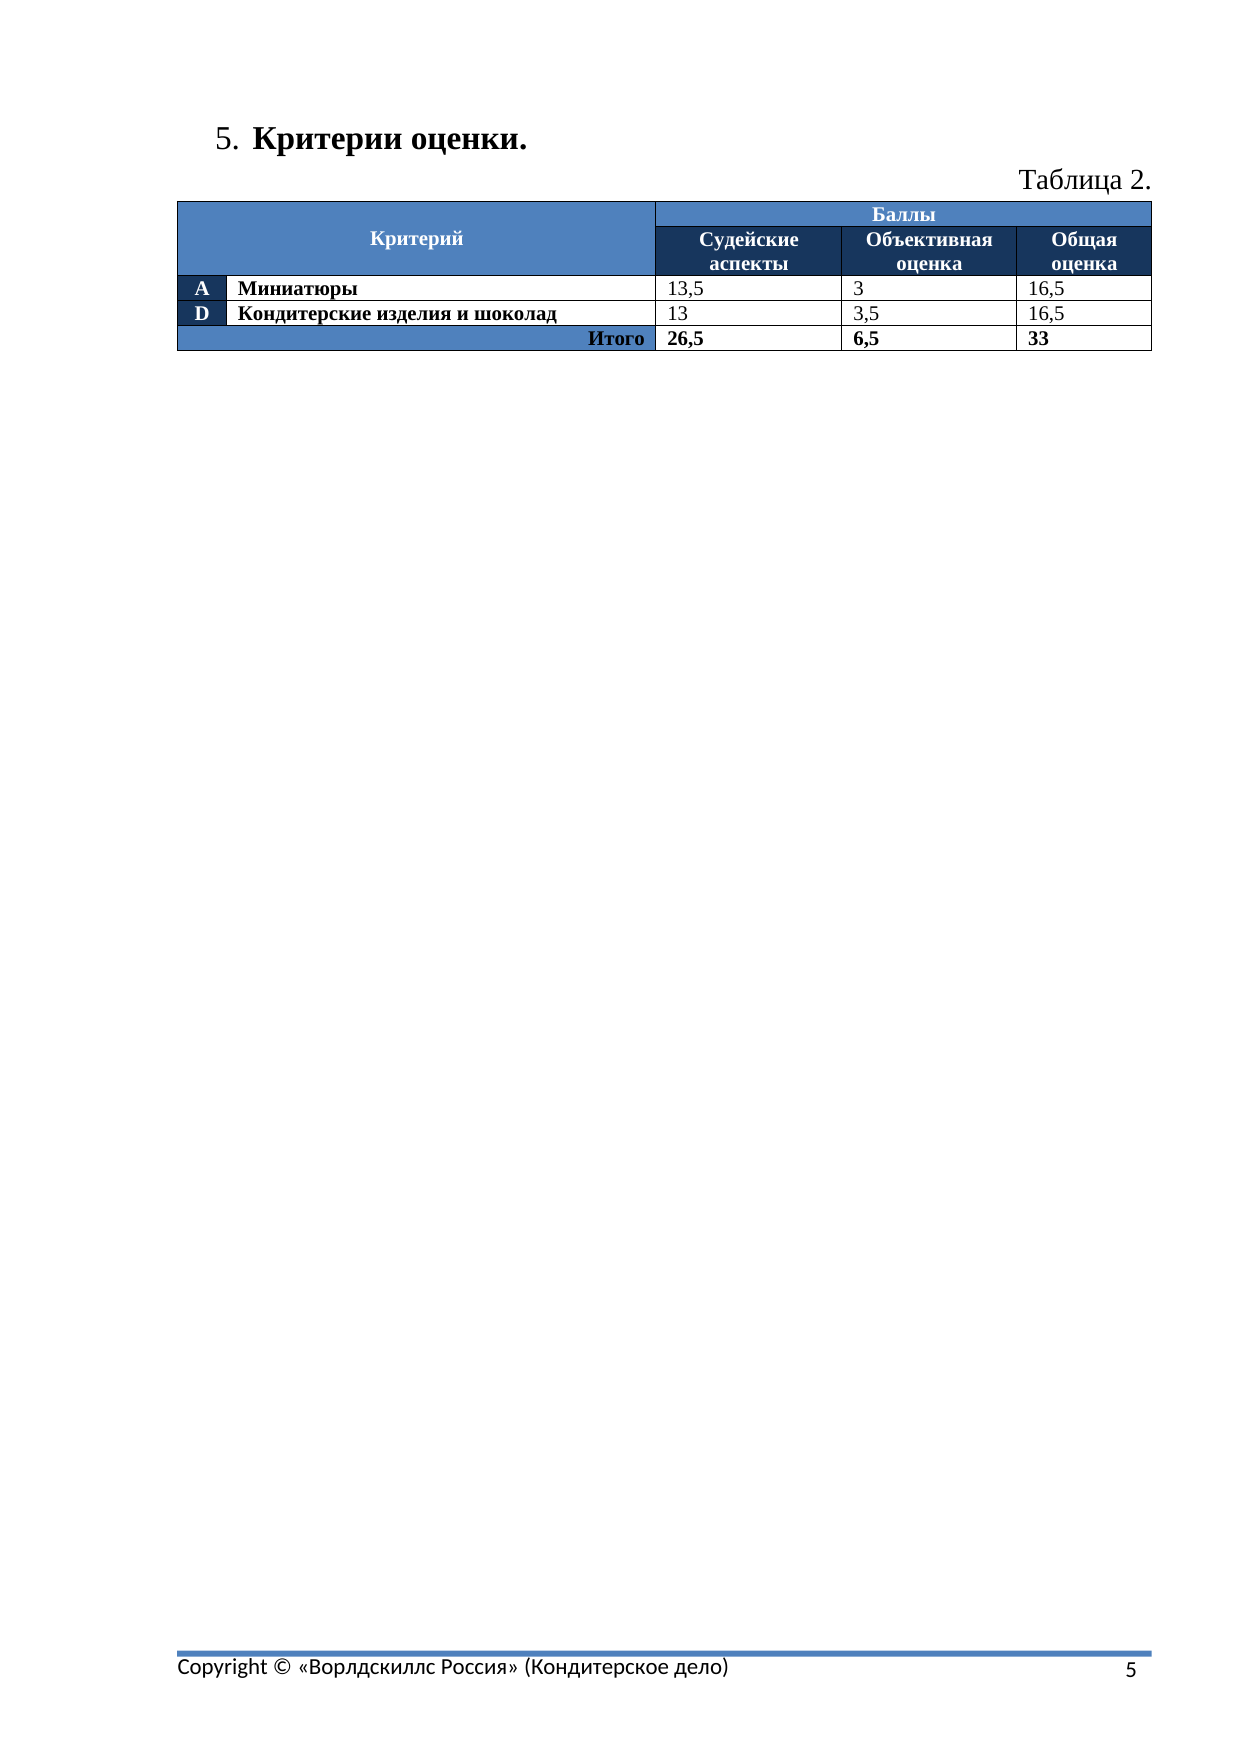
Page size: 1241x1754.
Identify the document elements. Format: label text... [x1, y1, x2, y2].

table_cell A [178, 276, 226, 300]
table_cell D [178, 301, 226, 325]
table_cell 13,5 [656, 276, 841, 300]
table_cell Судейские аспекты [656, 227, 841, 275]
list Критерии оценки. [215, 118, 1152, 156]
table_cell 6,5 [842, 326, 1016, 350]
table_cell 26,5 [656, 326, 841, 350]
table_cell 13 [656, 301, 841, 325]
text Таблица 2. [177, 162, 1152, 196]
table_header Критерий [178, 202, 655, 275]
table_cell 3,5 [842, 301, 1016, 325]
table_cell 33 [1017, 326, 1151, 350]
table_cell 16,5 [1017, 276, 1151, 300]
table_cell Миниатюры [227, 276, 655, 300]
table_cell Кондитерские изделия и шоколад [227, 301, 655, 325]
table_cell Общая оценка [1017, 227, 1151, 275]
table_cell 16,5 [1017, 301, 1151, 325]
table_header Баллы [656, 202, 1151, 226]
table_cell Итого [178, 326, 655, 350]
table_cell 3 [842, 276, 1016, 300]
table_cell Объективная оценка [842, 227, 1016, 275]
